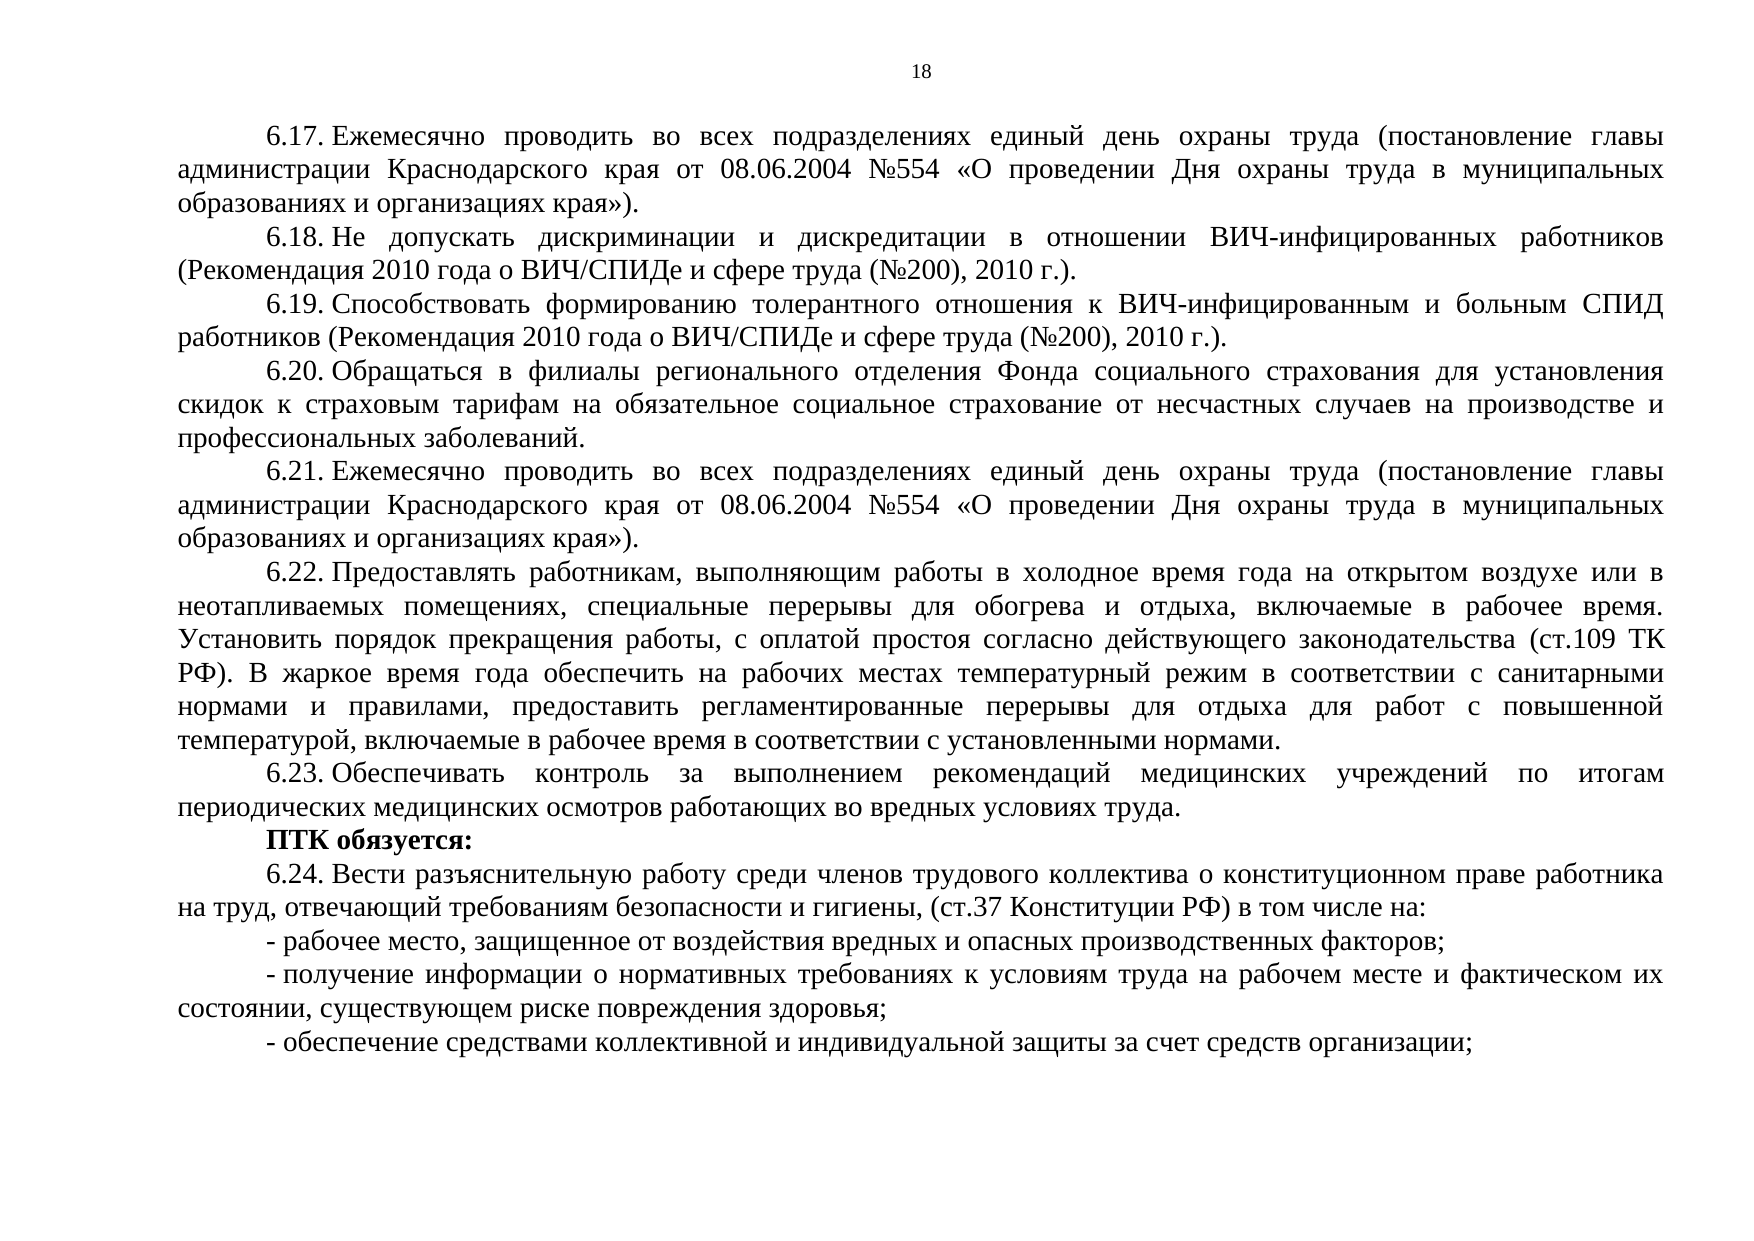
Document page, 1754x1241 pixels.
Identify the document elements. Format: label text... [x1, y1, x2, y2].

text 6.23. Обеспечивать контроль за выполнением рекомендаций медицинских учреждений по итогам периодических медицинских осмотров работающих во вредных условиях труда. [177, 755, 1665, 822]
text 6.20. Обращаться в филиалы регионального отделения Фонда социального страхования для установления скидок к страховым тарифам на обязательное социальное страхование от несчастных случаев на производстве и профессиональных заболеваний. [177, 353, 1665, 453]
text 6.24. Вести разъяснительную работу среди членов трудового коллектива о конституционном праве работника на труд, отвечающий требованиям безопасности и гигиены, (ст.37 Конституции РФ) в том числе на: [177, 856, 1665, 923]
text - получение информации о нормативных требованиях к условиям труда на рабочем месте и фактическом их состоянии, существующем риске повреждения здоровья; [177, 957, 1665, 1024]
text 6.19. Способствовать формированию толерантного отношения к ВИЧ-инфицированным и больным СПИД работников (Рекомендация 2010 года о ВИЧ/СПИДе и сфере труда (№200), 2010 г.). [177, 286, 1665, 353]
text 6.17. Ежемесячно проводить во всех подразделениях единый день охраны труда (постановление главы администрации Краснодарского края от 08.06.2004 №554 «О проведении Дня охраны труда в муниципальных образованиях и организациях края»). [177, 118, 1665, 219]
text 6.22. Предоставлять работникам, выполняющим работы в холодное время года на открытом воздухе или в неотапливаемых помещениях, специальные перерывы для обогрева и отдыха, включаемые в рабочее время. Установить порядок прекращения работы, с оплатой простоя согласно действующего законодательства (ст.109 ТК РФ). В жаркое время года обеспечить на рабочих местах температурный режим в соответствии с санитарными нормами и правилами, предоставить регламентированные перерывы для отдыха для работ с повышенной температурой, включаемые в рабочее время в соответствии с установленными нормами. [177, 554, 1665, 755]
text - обеспечение средствами коллективной и индивидуальной защиты за счет средств организации; [177, 1024, 1665, 1057]
text 6.21. Ежемесячно проводить во всех подразделениях единый день охраны труда (постановление главы администрации Краснодарского края от 08.06.2004 №554 «О проведении Дня охраны труда в муниципальных образованиях и организациях края»). [177, 453, 1665, 554]
text - рабочее место, защищенное от воздействия вредных и опасных производственных факторов; [177, 923, 1665, 957]
text ПТК обязуется: [177, 822, 1665, 856]
text 6.18. Не допускать дискриминации и дискредитации в отношении ВИЧ-инфицированных работников (Рекомендация 2010 года о ВИЧ/СПИДе и сфере труда (№200), 2010 г.). [177, 219, 1665, 286]
